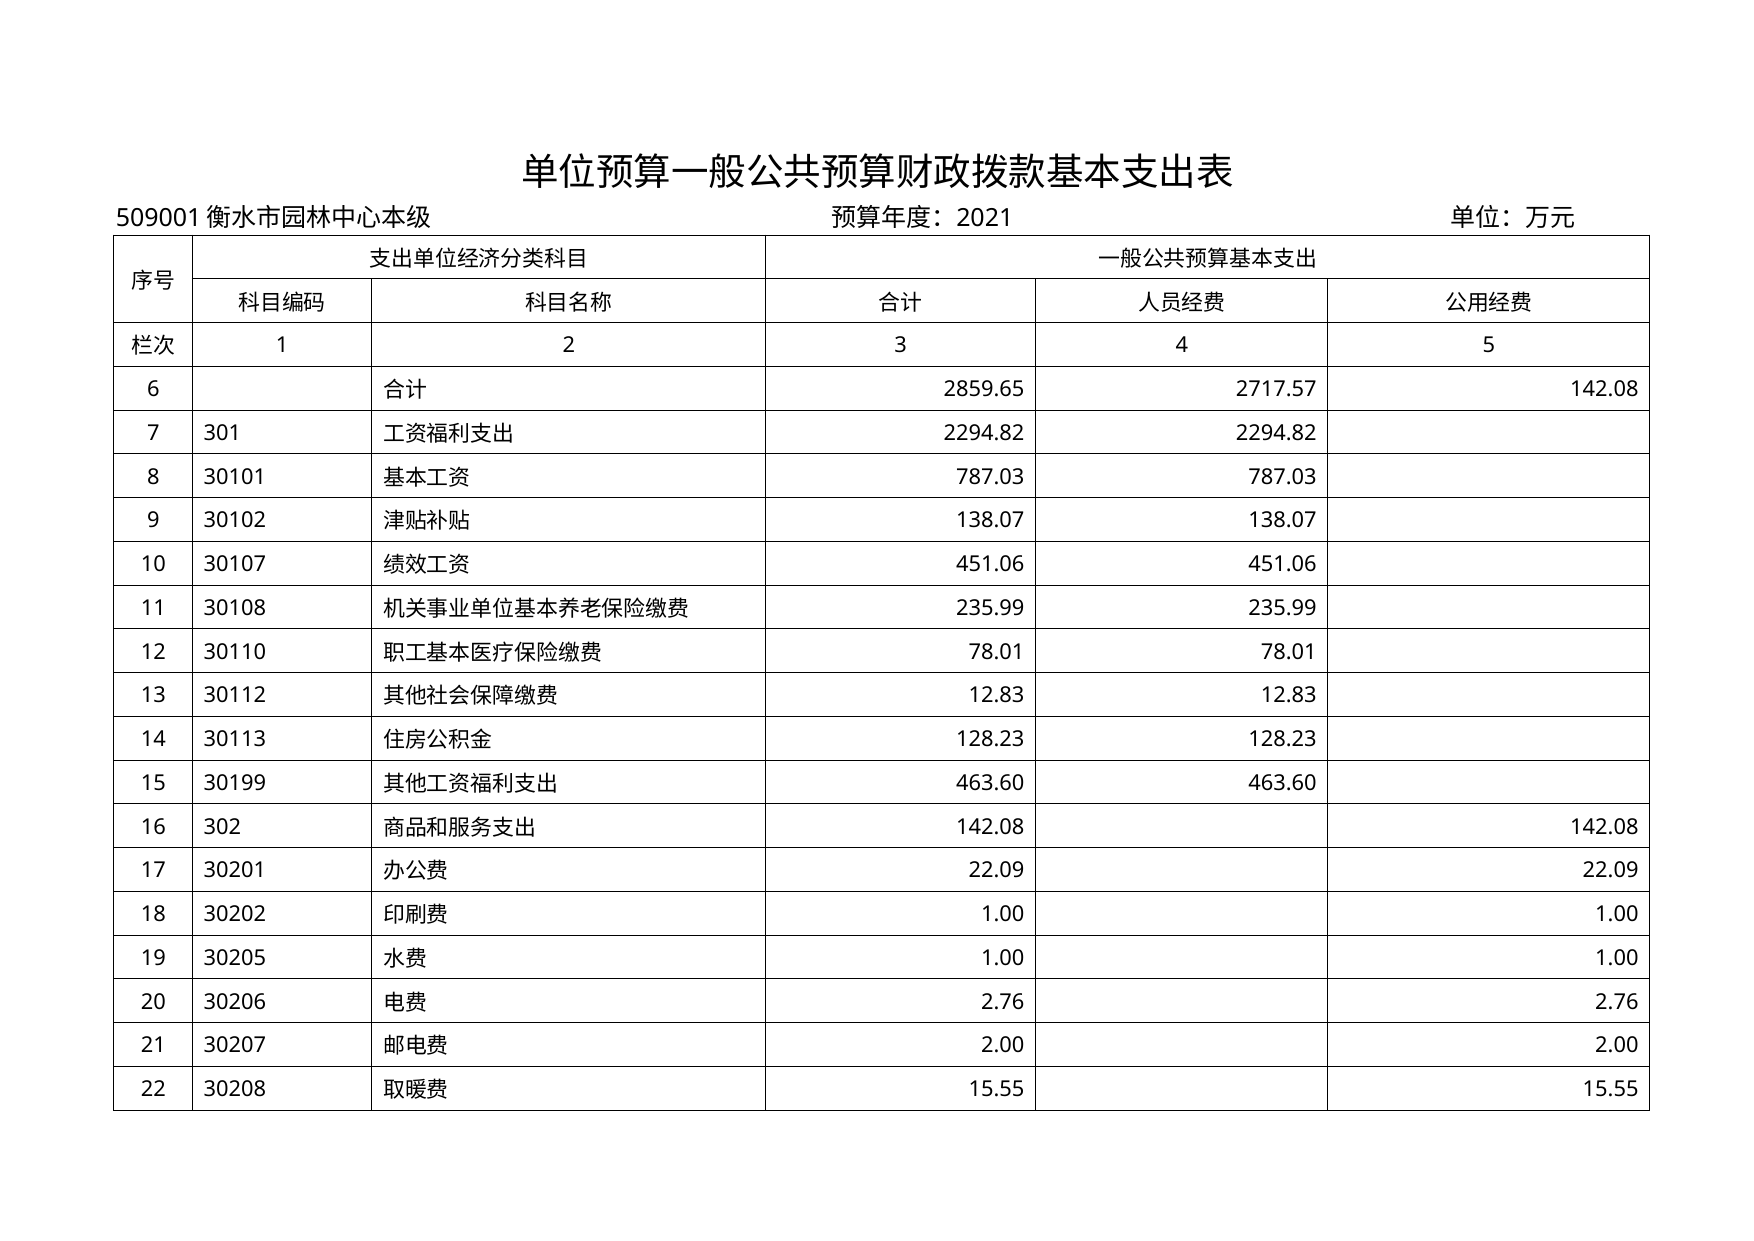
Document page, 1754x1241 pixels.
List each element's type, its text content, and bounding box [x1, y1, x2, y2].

table_cell 30101 [193, 454, 371, 497]
table_cell [1036, 1067, 1327, 1109]
table_cell [1328, 761, 1649, 803]
table_cell [1328, 542, 1649, 584]
table_cell 22.09 [766, 848, 1035, 891]
table_cell [1328, 586, 1649, 628]
table_cell [1036, 979, 1327, 1022]
table_cell 4 [1036, 323, 1327, 366]
table_cell 邮电费 [372, 1023, 765, 1066]
table_cell 1 [193, 323, 371, 366]
table_cell 235.99 [1036, 586, 1327, 628]
table_cell 13 [114, 673, 192, 716]
table_cell 451.06 [1036, 542, 1327, 584]
table_cell 电费 [372, 979, 765, 1022]
table_cell 其他社会保障缴费 [372, 673, 765, 716]
table_cell 30205 [193, 936, 371, 978]
table_cell 142.08 [1328, 804, 1649, 847]
table_cell 15 [114, 761, 192, 803]
table_cell [1328, 454, 1649, 497]
table_cell 科目名称 [372, 279, 765, 322]
table_cell 463.60 [1036, 761, 1327, 803]
table_cell 30102 [193, 498, 371, 541]
table_cell 职工基本医疗保险缴费 [372, 629, 765, 672]
table_cell 30110 [193, 629, 371, 672]
table_cell 15.55 [1328, 1067, 1649, 1109]
table_cell 绩效工资 [372, 542, 765, 584]
table_cell [1328, 498, 1649, 541]
table_cell 12.83 [766, 673, 1035, 716]
table_cell 其他工资福利支出 [372, 761, 765, 803]
table_cell 30112 [193, 673, 371, 716]
table_cell [1036, 1023, 1327, 1066]
table_cell 一般公共预算基本支出 [766, 236, 1649, 278]
table_cell 合计 [766, 279, 1035, 322]
table_header 单位：万元 [1055, 196, 1586, 234]
table_cell 22 [114, 1067, 192, 1109]
table_cell 7 [114, 411, 192, 453]
table_cell 5 [1328, 323, 1649, 366]
table_cell 138.07 [1036, 498, 1327, 541]
table_cell 30202 [193, 892, 371, 934]
table_cell 302 [193, 804, 371, 847]
table_cell 公用经费 [1328, 279, 1649, 322]
table_cell [1036, 892, 1327, 934]
table_cell 12 [114, 629, 192, 672]
table_cell 301 [193, 411, 371, 453]
table_cell 1.00 [766, 936, 1035, 978]
table_cell [1036, 848, 1327, 891]
table_cell 津贴补贴 [372, 498, 765, 541]
table_cell 17 [114, 848, 192, 891]
table_cell 30113 [193, 717, 371, 759]
table_cell [193, 367, 371, 409]
table_cell 16 [114, 804, 192, 847]
table_cell 取暖费 [372, 1067, 765, 1109]
table_cell 2294.82 [1036, 411, 1327, 453]
table_cell 15.55 [766, 1067, 1035, 1109]
table_cell 合计 [372, 367, 765, 409]
table_cell 30107 [193, 542, 371, 584]
table_cell 2294.82 [766, 411, 1035, 453]
table_cell 22.09 [1328, 848, 1649, 891]
table_cell 20 [114, 979, 192, 1022]
table_cell 1.00 [766, 892, 1035, 934]
table_cell 水费 [372, 936, 765, 978]
table_cell 印刷费 [372, 892, 765, 934]
table_cell 128.23 [1036, 717, 1327, 759]
table_cell [1328, 717, 1649, 759]
table_cell 人员经费 [1036, 279, 1327, 322]
table_cell 2.00 [1328, 1023, 1649, 1066]
table_cell [1328, 629, 1649, 672]
table_cell 78.01 [766, 629, 1035, 672]
table_cell 2 [372, 323, 765, 366]
table_cell 451.06 [766, 542, 1035, 584]
table_cell 463.60 [766, 761, 1035, 803]
table_cell [1328, 411, 1649, 453]
table_cell 235.99 [766, 586, 1035, 628]
table_cell [1328, 673, 1649, 716]
table_cell 3 [766, 323, 1035, 366]
table_cell 30201 [193, 848, 371, 891]
table_cell 30208 [193, 1067, 371, 1109]
table_cell 30199 [193, 761, 371, 803]
table_cell [1036, 936, 1327, 978]
table_cell 19 [114, 936, 192, 978]
table_cell 6 [114, 367, 192, 409]
table_cell 14 [114, 717, 192, 759]
table_cell 128.23 [766, 717, 1035, 759]
table_cell 787.03 [766, 454, 1035, 497]
table_cell 基本工资 [372, 454, 765, 497]
table_cell 10 [114, 542, 192, 584]
table_cell 2.76 [1328, 979, 1649, 1022]
table_cell 30207 [193, 1023, 371, 1066]
table_cell 科目编码 [193, 279, 371, 322]
table_cell 1.00 [1328, 892, 1649, 934]
table_cell 工资福利支出 [372, 411, 765, 453]
text 单位预算一般公共预算财政拨款基本支出表 [106, 142, 1648, 196]
table_cell 商品和服务支出 [372, 804, 765, 847]
table_cell [1036, 804, 1327, 847]
table_cell 30206 [193, 979, 371, 1022]
table_cell 机关事业单位基本养老保险缴费 [372, 586, 765, 628]
table_cell 142.08 [1328, 367, 1649, 409]
table_cell 2.76 [766, 979, 1035, 1022]
table_cell 18 [114, 892, 192, 934]
table_cell 30108 [193, 586, 371, 628]
table_cell 1.00 [1328, 936, 1649, 978]
table_cell 住房公积金 [372, 717, 765, 759]
table_cell 2.00 [766, 1023, 1035, 1066]
table_cell 11 [114, 586, 192, 628]
table_cell 21 [114, 1023, 192, 1066]
table_cell 12.83 [1036, 673, 1327, 716]
table_cell 栏次 [114, 323, 192, 366]
table_cell 序号 [114, 236, 192, 322]
table_cell 9 [114, 498, 192, 541]
table_cell 78.01 [1036, 629, 1327, 672]
table_cell 787.03 [1036, 454, 1327, 497]
table_cell 142.08 [766, 804, 1035, 847]
table_cell 2859.65 [766, 367, 1035, 409]
table_header 预算年度：2021 [789, 196, 1055, 234]
table_cell 办公费 [372, 848, 765, 891]
table_cell 138.07 [766, 498, 1035, 541]
table_cell 8 [114, 454, 192, 497]
table_header 509001衡水市园林中心本级 [104, 196, 789, 234]
table_cell 支出单位经济分类科目 [193, 236, 765, 278]
table_cell 2717.57 [1036, 367, 1327, 409]
